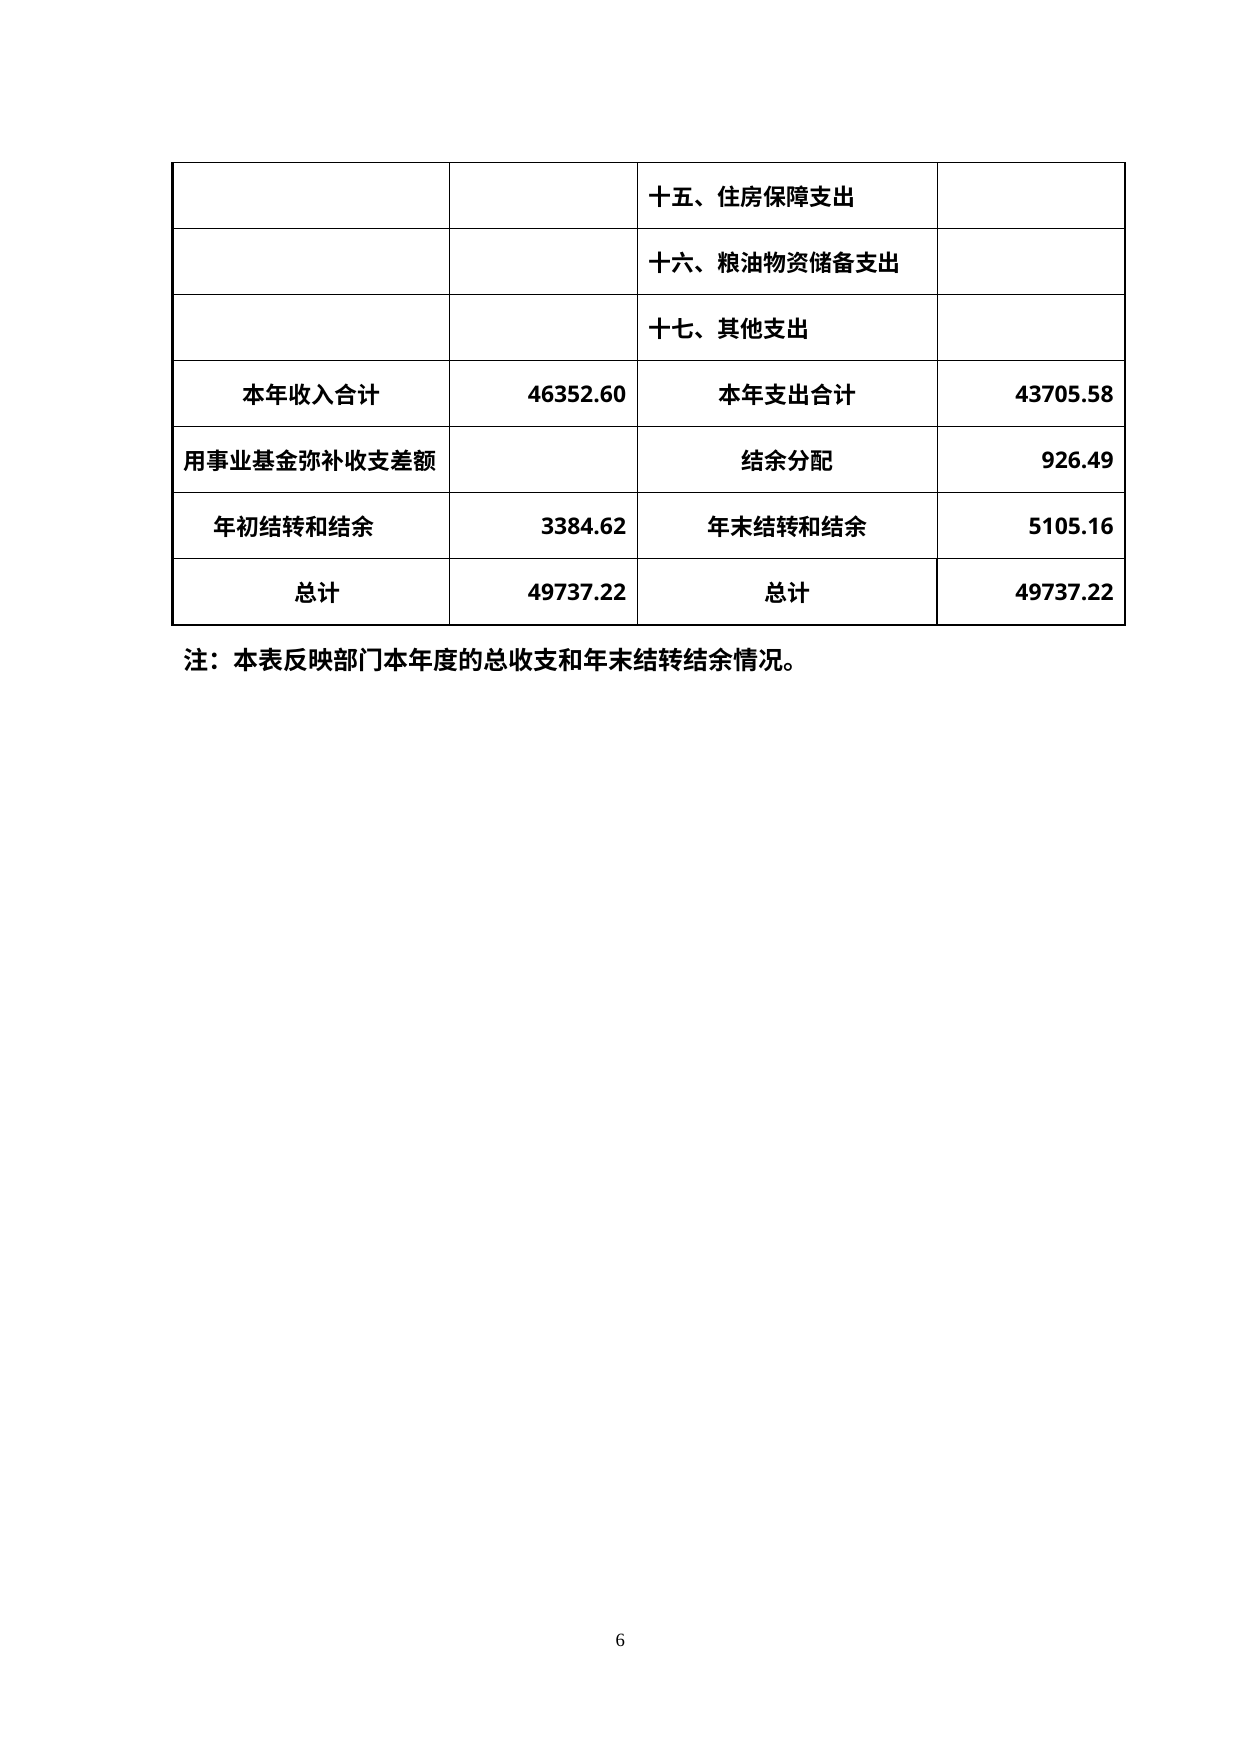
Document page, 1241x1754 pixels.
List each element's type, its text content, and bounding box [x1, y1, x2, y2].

table_cell 年末结转和结余 [638, 493, 937, 558]
table_cell 46352.60 [450, 361, 637, 426]
table_cell 结余分配 [638, 427, 937, 492]
table_cell [450, 427, 637, 492]
table_cell [938, 295, 1124, 360]
table_cell [450, 163, 637, 228]
table_cell 3384.62 [450, 493, 637, 558]
table_cell 本年支出合计 [638, 361, 937, 426]
table_cell 十七、其他支出 [638, 295, 937, 360]
table_cell [174, 295, 449, 360]
table_cell [450, 295, 637, 360]
table_cell 年初结转和结余 [174, 493, 449, 558]
table_cell 总计 [174, 559, 449, 624]
table_cell 49737.22 [450, 559, 637, 624]
table_cell 注：本表反映部门本年度的总收支和年末结转结余情况。 [173, 626, 1125, 691]
table_cell [938, 163, 1124, 228]
table_cell 十五、住房保障支出 [638, 163, 937, 228]
table_cell 926.49 [938, 427, 1124, 492]
table_cell [938, 229, 1124, 294]
table_cell 5105.16 [938, 493, 1124, 558]
table_cell 43705.58 [938, 361, 1124, 426]
table_cell 用事业基金弥补收支差额 [174, 427, 449, 492]
table_cell 本年收入合计 [174, 361, 449, 426]
table_cell [174, 229, 449, 294]
table_cell 总计 [638, 559, 936, 624]
table_cell [450, 229, 637, 294]
table_cell 49737.22 [938, 559, 1124, 624]
table_cell [174, 163, 449, 228]
table_cell 十六、粮油物资储备支出 [638, 229, 937, 294]
